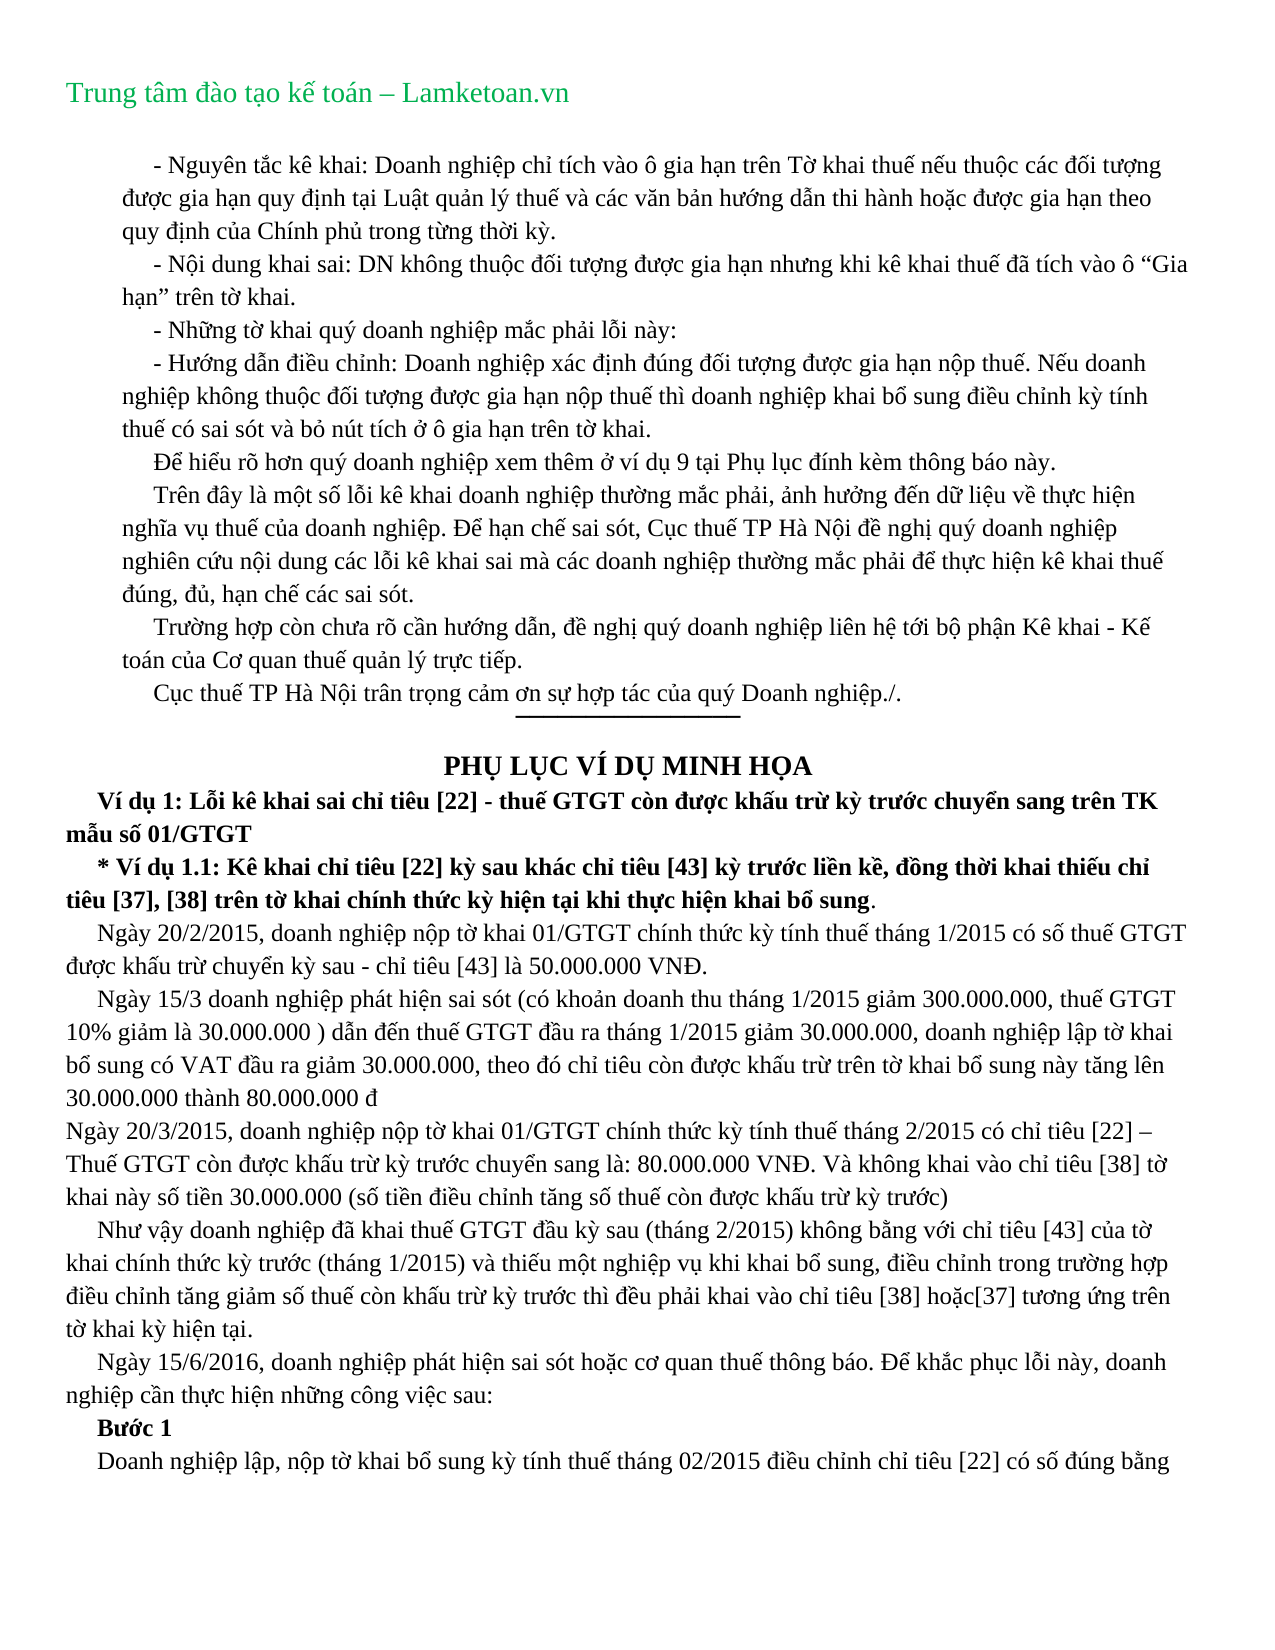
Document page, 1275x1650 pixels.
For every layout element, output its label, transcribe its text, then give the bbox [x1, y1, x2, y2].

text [122, 150, 1191, 707]
text ¯¯¯¯¯¯¯¯¯¯¯¯¯¯¯¯ PHỤ LỤC VÍ DỤ MINH HỌA [66, 711, 1191, 781]
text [66, 786, 1191, 1475]
